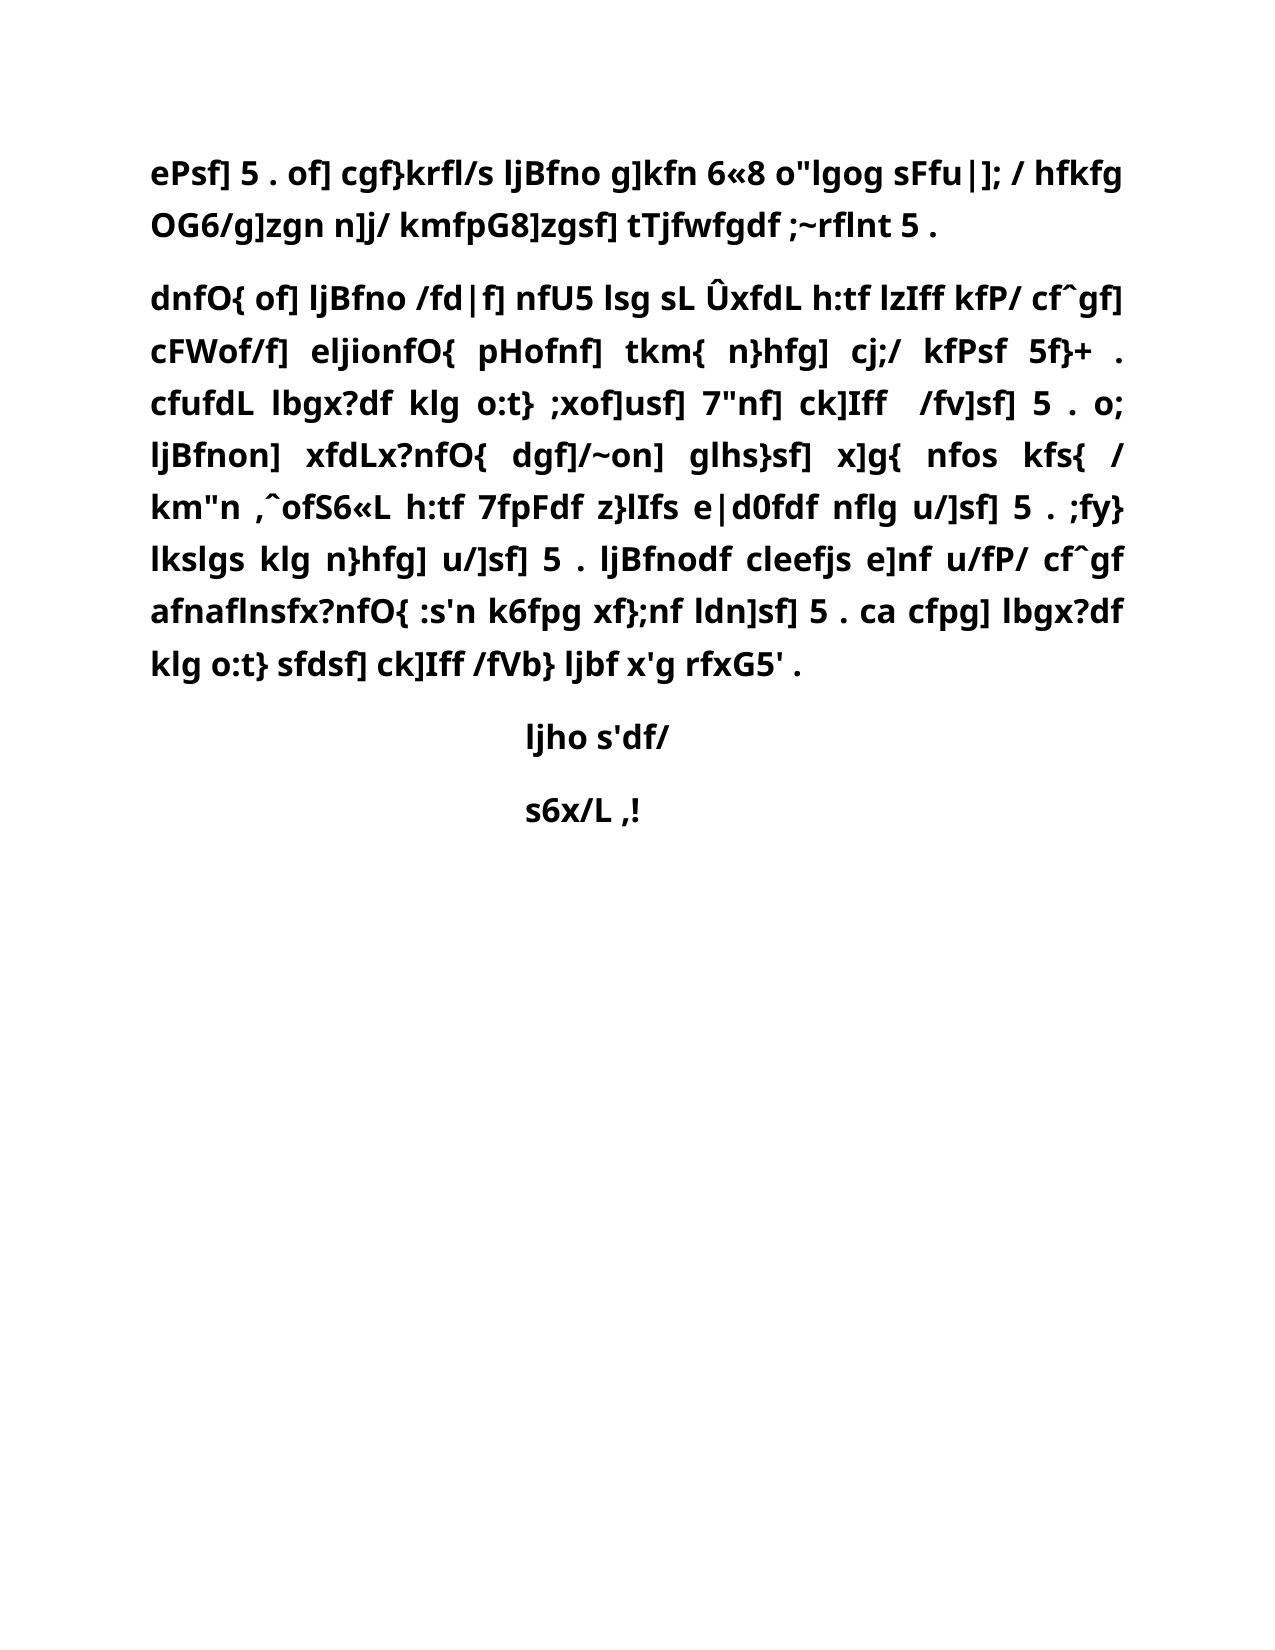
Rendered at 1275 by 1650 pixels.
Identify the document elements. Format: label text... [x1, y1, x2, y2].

text dnfO{ of] ljBfno /fd|f] nfU5 lsg sL ÛxfdL h:tf lzIff kfP/ cfˆgf] cFWof/f] eljionfO{ pHofnf] tkm{ n}hfg] cj;/ kfPsf 5f}+ . cfufdL lbgx?df klg o:t} ;xof]usf] 7"nf] ck]Iff /fv]sf] 5 . o; ljBfnon] xfdLx?nfO{ dgf]/~on] glhs}sf] x]g{ nfos kfs{ / km"n ,ˆofS6«L h:tf 7fpFdf z}lIfs e|d0fdf nflg u/]sf] 5 . ;fy} lkslgs klg n}hfg] u/]sf] 5 . ljBfnodf cleefjs e]nf u/fP/ cfˆgf afnaflnsfx?nfO{ :s'n k6fpg xf};nf ldn]sf] 5 . ca cfpg] lbgx?df klg o:t} sfdsf] ck]Iff /fVb} ljbf x'g rfxG5' . [150, 275, 1125, 686]
text ljho s'df/ [150, 713, 1125, 759]
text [150, 150, 1125, 248]
text s6x/L ,! [150, 787, 1125, 832]
